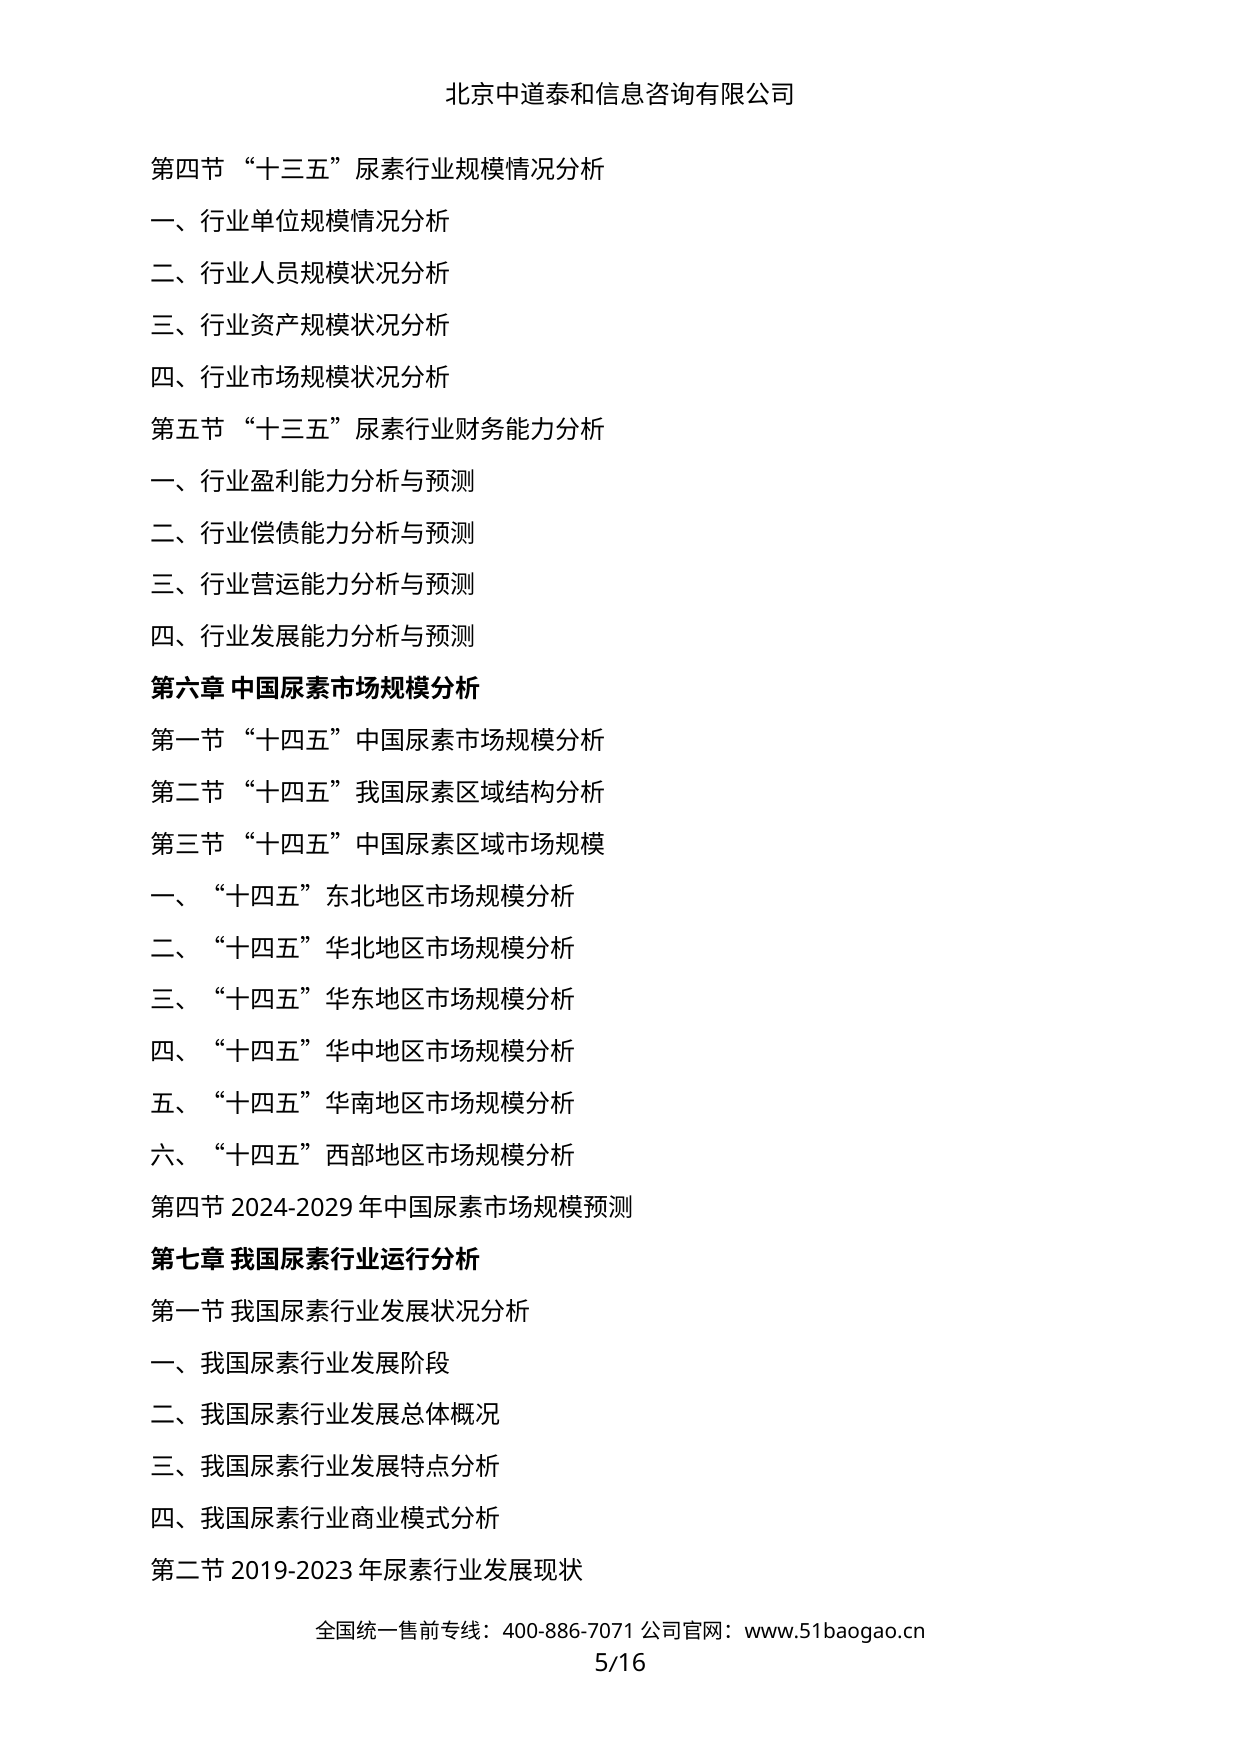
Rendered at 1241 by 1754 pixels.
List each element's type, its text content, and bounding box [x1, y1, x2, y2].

text 第一节 我国尿素行业发展状况分析 [150, 1291, 1090, 1327]
text 四、“十四五”华中地区市场规模分析 [150, 1032, 1090, 1068]
text 二、行业偿债能力分析与预测 [150, 513, 1090, 549]
text 第二节 “十四五”我国尿素区域结构分析 [150, 772, 1090, 809]
text 三、“十四五”华东地区市场规模分析 [150, 980, 1090, 1016]
text 第六章 中国尿素市场规模分析 [150, 669, 1090, 705]
text 二、我国尿素行业发展总体概况 [150, 1395, 1090, 1431]
text 二、“十四五”华北地区市场规模分析 [150, 928, 1090, 964]
text 四、行业市场规模状况分析 [150, 357, 1090, 394]
text 第二节 2019-2023年尿素行业发展现状 [150, 1551, 1090, 1587]
text 六、“十四五”西部地区市场规模分析 [150, 1136, 1090, 1172]
text 一、行业单位规模情况分析 [150, 202, 1090, 238]
text 第三节 “十四五”中国尿素区域市场规模 [150, 824, 1090, 861]
text 四、行业发展能力分析与预测 [150, 617, 1090, 653]
text 一、行业盈利能力分析与预测 [150, 461, 1090, 497]
text 三、我国尿素行业发展特点分析 [150, 1447, 1090, 1483]
text 第四节 “十三五”尿素行业规模情况分析 [150, 150, 1090, 186]
text 一、我国尿素行业发展阶段 [150, 1343, 1090, 1379]
text 五、“十四五”华南地区市场规模分析 [150, 1084, 1090, 1120]
text 四、我国尿素行业商业模式分析 [150, 1499, 1090, 1535]
text 二、行业人员规模状况分析 [150, 254, 1090, 290]
text 三、行业营运能力分析与预测 [150, 565, 1090, 601]
text 第五节 “十三五”尿素行业财务能力分析 [150, 409, 1090, 446]
text 一、“十四五”东北地区市场规模分析 [150, 876, 1090, 912]
text 三、行业资产规模状况分析 [150, 306, 1090, 342]
text 第七章 我国尿素行业运行分析 [150, 1239, 1090, 1276]
text 第一节 “十四五”中国尿素市场规模分析 [150, 721, 1090, 757]
text 第四节 2024-2029年中国尿素市场规模预测 [150, 1187, 1090, 1224]
